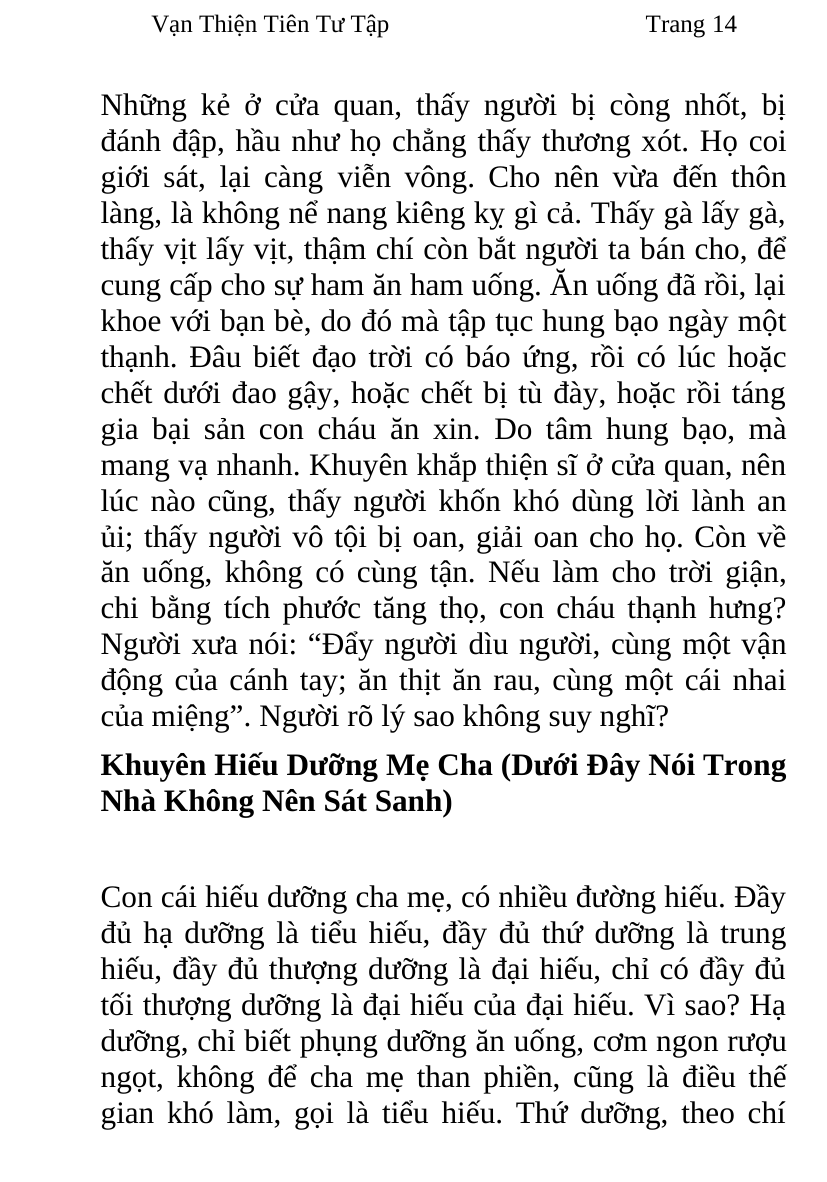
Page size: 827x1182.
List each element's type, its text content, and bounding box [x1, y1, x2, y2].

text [100, 879, 787, 1130]
text Những kẻ ở cửa quan, thấy người bị còng nhốt, bị đánh đập, hầu như họ chẳng thấy thương xót. Họ coi giới sát, lại càng viễn vông. Cho nên vừa đến thôn làng, là không nể nang kiêng kỵ gì cả. Thấy gà lấy gà, thấy vịt lấy vịt, thậm chí còn bắt người ta bán cho, để cung cấp cho sự ham ăn ham uống. Ăn uống đã rồi, lại khoe với bạn bè, do đó mà tập tục hung bạo ngày một thạnh. Đâu biết đạo trời có báo ứng, rồi có lúc hoặc chết dưới đao gậy, hoặc chết bị tù đày, hoặc rồi táng gia bại sản con cháu ăn xin. Do tâm hung bạo, mà mang vạ nhanh. Khuyên khắp thiện sĩ ở cửa quan, nên lúc nào cũng, thấy người khốn khó dùng lời lành an ủi; thấy người vô tội bị oan, giải oan cho họ. Còn về ăn uống, không có cùng tận. Nếu làm cho trời giận, chi bằng tích phước tăng thọ, con cháu thạnh hưng? Người xưa nói: “Đẩy người dìu người, cùng một vận động của cánh tay; ăn thịt ăn rau, cùng một cái nhai của miệng”. Người rõ lý sao không suy nghĩ? [100, 87, 787, 733]
text Khuyên Hiếu Dưỡng Mẹ Cha (Dưới Đây Nói Trong Nhà Không Nên Sát Sanh) [100, 746, 787, 818]
